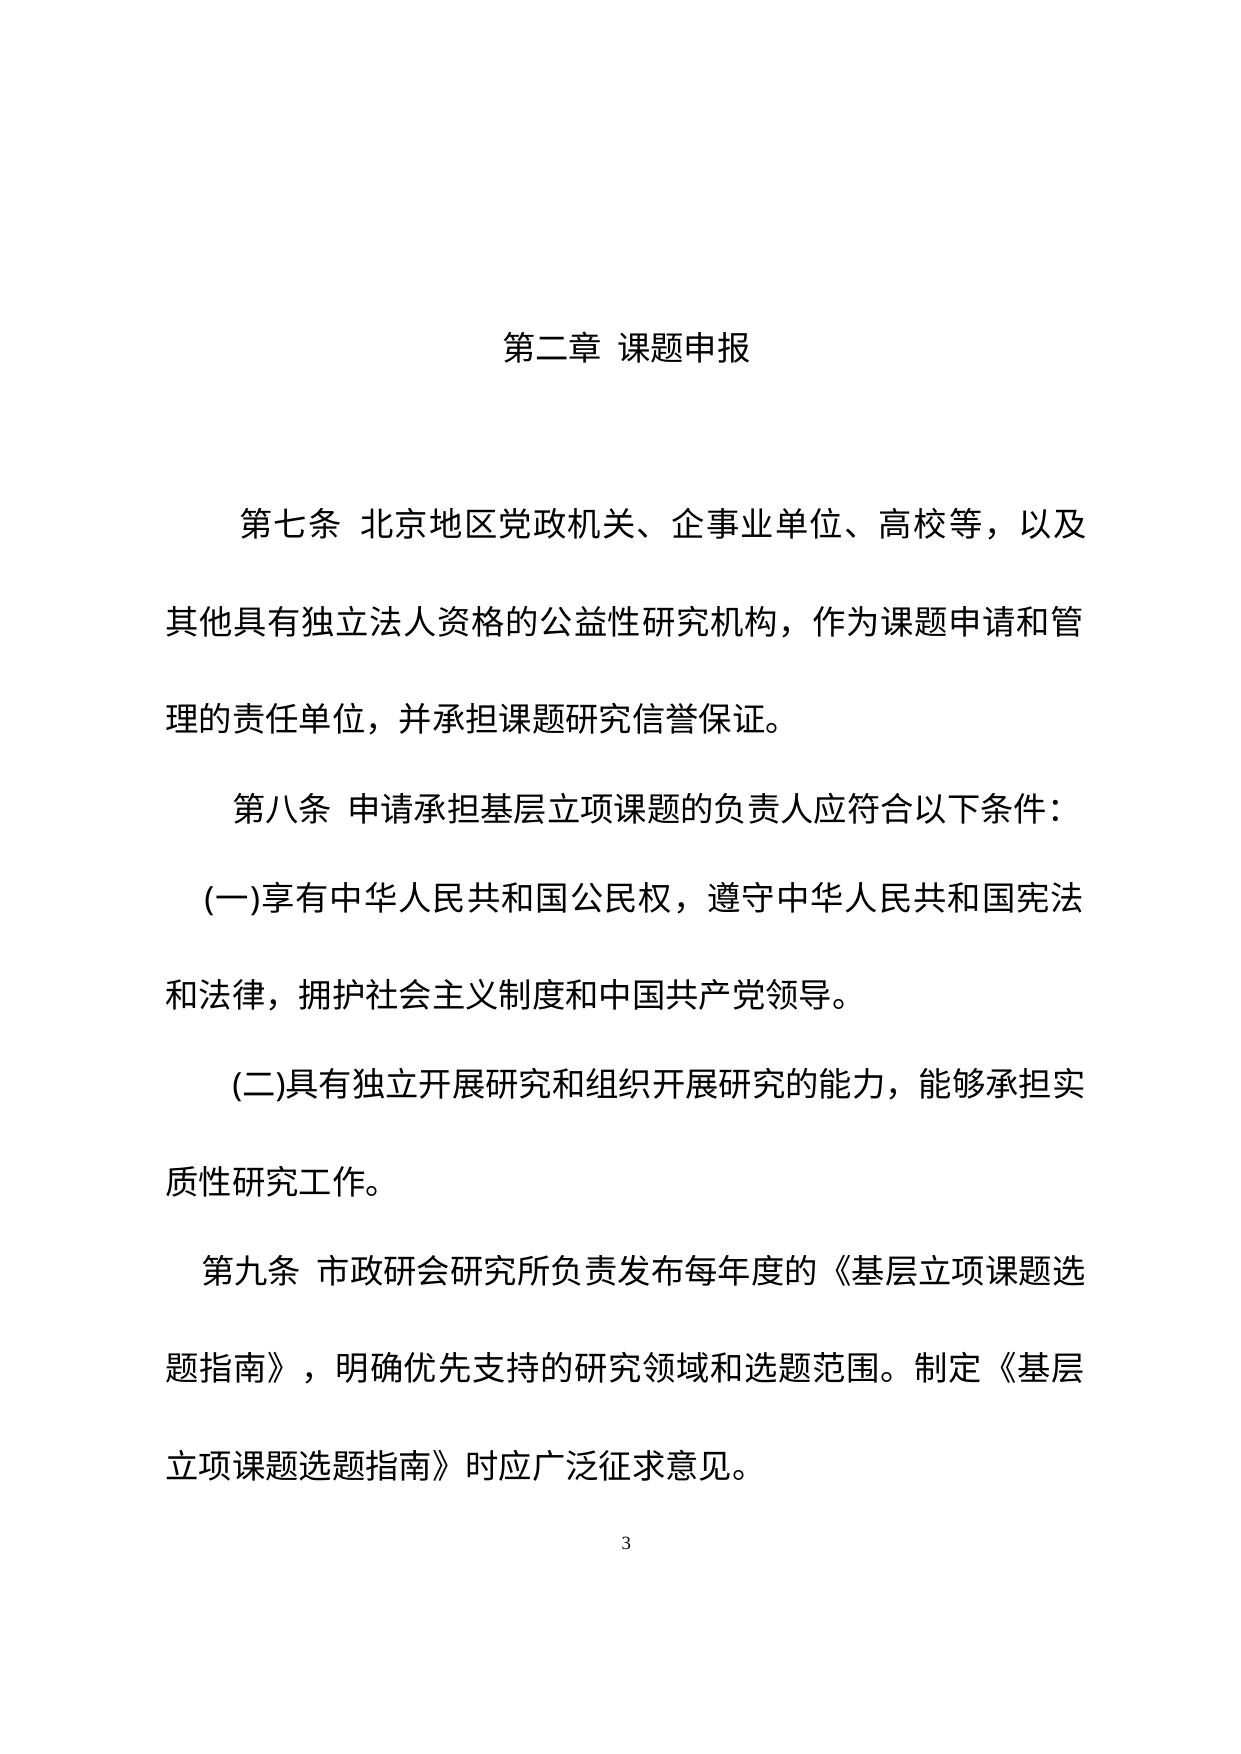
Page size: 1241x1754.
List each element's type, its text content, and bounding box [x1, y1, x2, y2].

text 第七条 北京地区党政机关、企事业单位、高校等，以及其他具有独立法人资格的公益性研究机构，作为课题申请和管理的责任单位，并承担课题研究信誉保证。 [165, 490, 1087, 750]
text 第八条 申请承担基层立项课题的负责人应符合以下条件： [165, 774, 1087, 839]
text (一)享有中华人民共和国公民权，遵守中华人民共和国宪法和法律，拥护社会主义制度和中国共产党领导。 [165, 863, 1087, 1026]
text 第二章 课题申报 [165, 313, 1087, 378]
text 第九条 市政研会研究所负责发布每年度的《基层立项课题选题指南》，明确优先支持的研究领域和选题范围。制定《基层立项课题选题指南》时应广泛征求意见。 [165, 1236, 1087, 1496]
text (二)具有独立开展研究和组织开展研究的能力，能够承担实质性研究工作。 [165, 1049, 1087, 1212]
